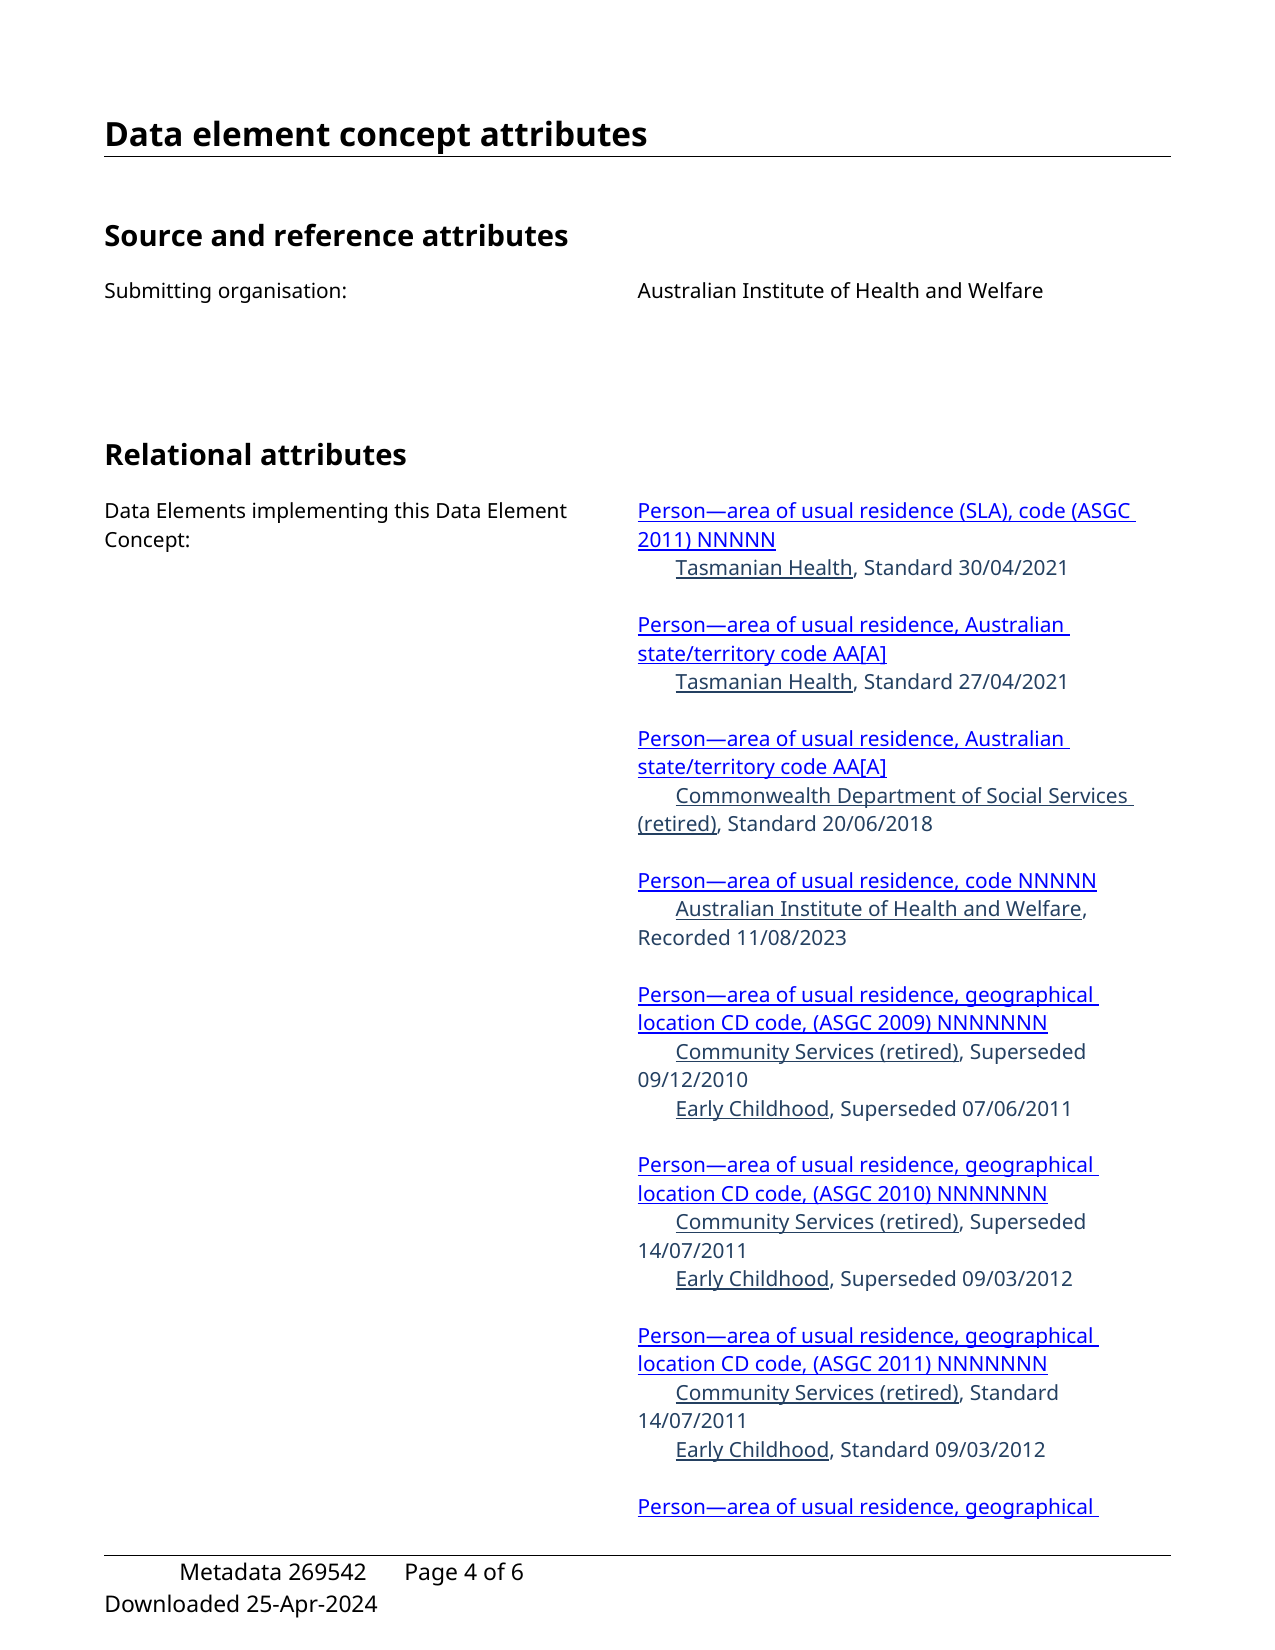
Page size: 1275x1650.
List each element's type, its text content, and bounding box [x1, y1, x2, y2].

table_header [93, 486, 626, 1531]
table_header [626, 486, 1159, 1531]
table_cell Submitting organisation: [93, 266, 626, 346]
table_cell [626, 266, 1159, 346]
subtitle Data element concept attributes [104, 110, 1171, 156]
table_header Source and reference attributes [93, 170, 1159, 266]
subtitle Relational attributes [104, 434, 1171, 473]
